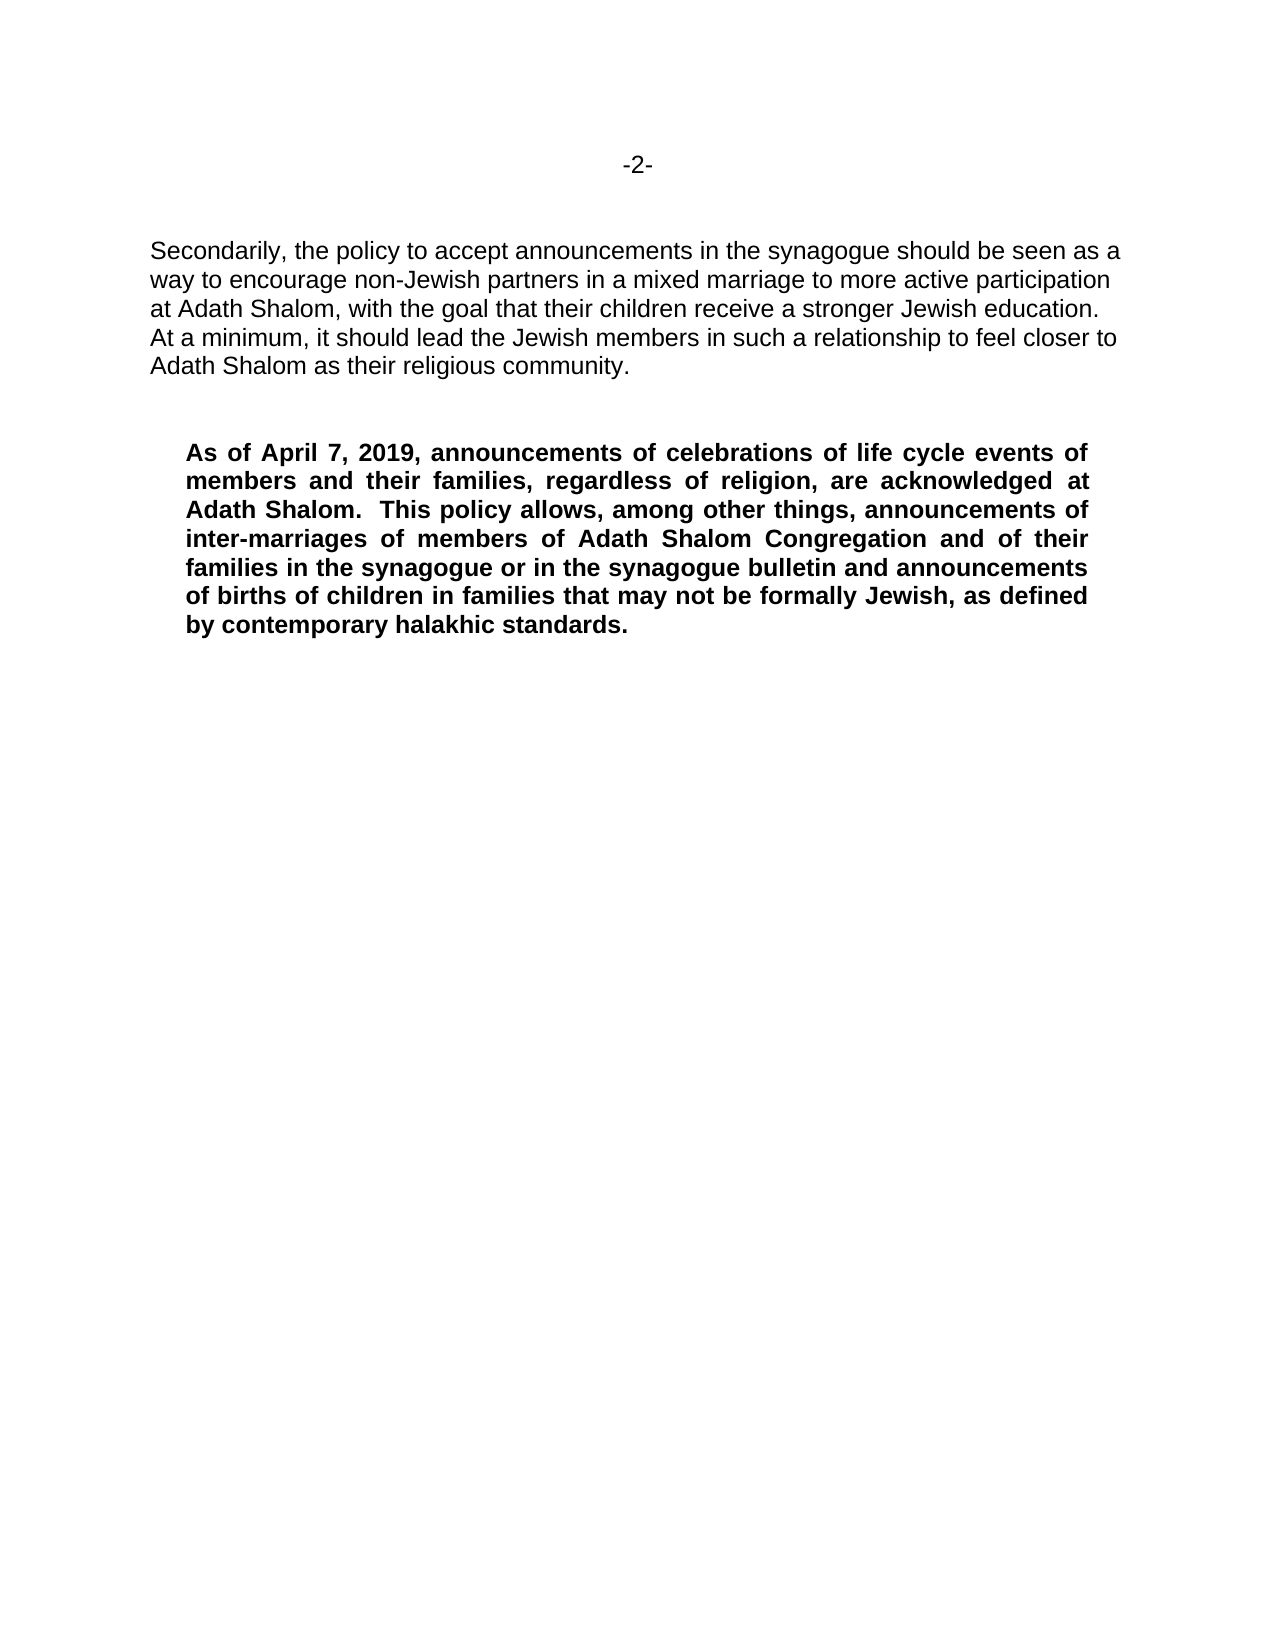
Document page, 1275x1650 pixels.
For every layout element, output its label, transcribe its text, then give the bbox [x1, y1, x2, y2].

list Secondarily, the policy to accept announcements in the synagogue should be seen as a way to encourage non-Jewish partners in a mixed marriage to more active participation at Adath Shalom, with the goal that their children receive a stronger Jewish education. At a minimum, it should lead the Jewish members in such a relationship to feel closer to Adath Shalom as their religious community. [150, 236, 1125, 380]
list As of April 7, 2019, announcements of celebrations of life cycle events of members and their families, regardless of religion, are acknowledged at Adath Shalom. This policy allows, among other things, announcements of inter-marriages of members of Adath Shalom Congregation and of their families in the synagogue or in the synagogue bulletin and announcements of births of children in families that may not be formally Jewish, as defined by contemporary halakhic standards. [185, 437, 1089, 639]
list -2- [150, 150, 1125, 179]
